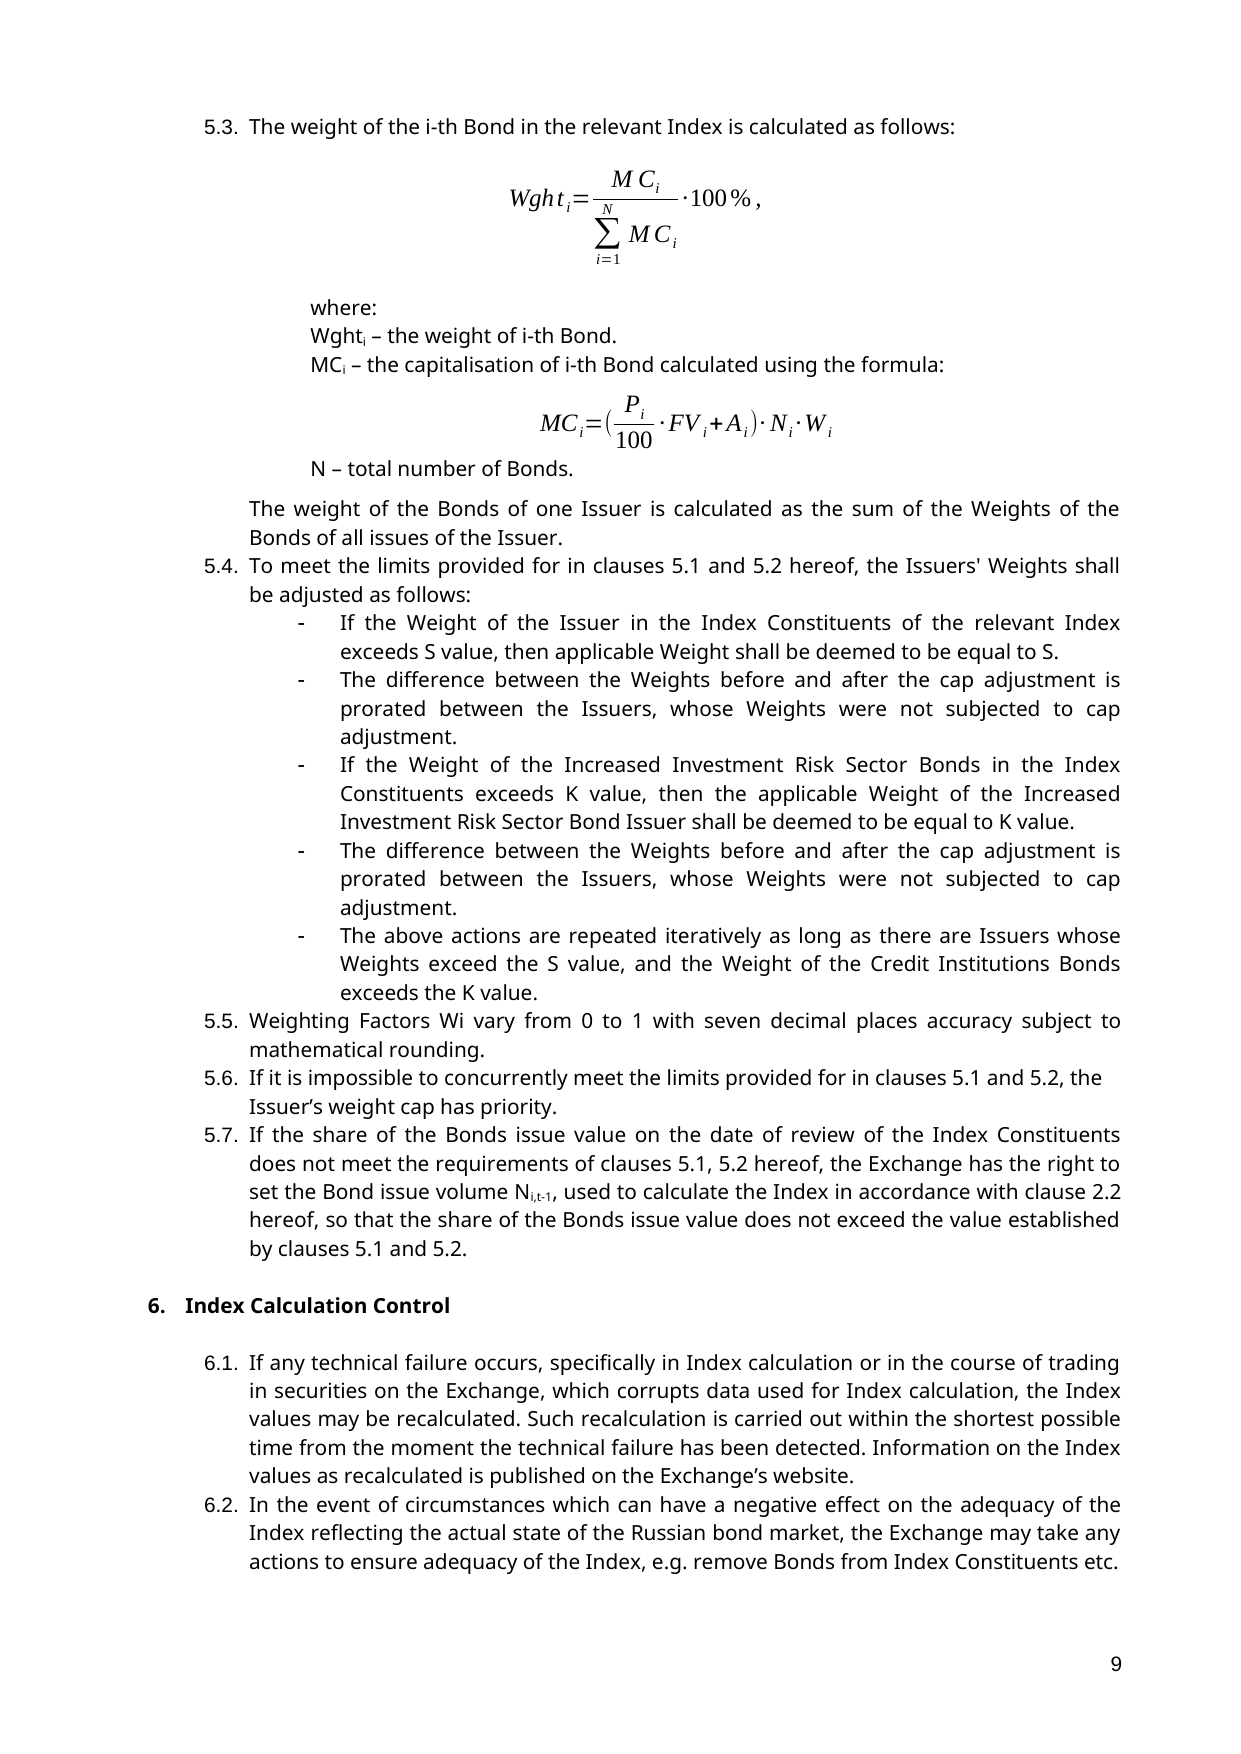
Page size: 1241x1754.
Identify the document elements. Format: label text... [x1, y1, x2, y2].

text where: [310, 293, 1122, 322]
list The difference between the Weights before and after the cap adjustment is prorated between the Issuers, whose Weights were not subjected to cap adjustment. [298, 836, 1122, 921]
list To meet the limits provided for in clauses 5.1 and 5.2 hereof, the Issuers' Weights shall be adjusted as follows: [204, 551, 1122, 608]
list If any technical failure occurs, specifically in Index calculation or in the course of trading in securities on the Exchange, which corrupts data used for Index calculation, the Index values may be recalculated. Such recalculation is carried out within the shortest possible time from the moment the technical failure has been detected. Information on the Index values as recalculated is published on the Exchange’s website. [204, 1348, 1122, 1490]
list If the Weight of the Issuer in the Index Constituents of the relevant Index exceeds S value, then applicable Weight shall be deemed to be equal to S. [298, 608, 1122, 665]
list If the share of the Bonds issue value on the date of review of the Index Constituents does not meet the requirements of clauses 5.1, 5.2 hereof, the Exchange has the right to set the Bond issue volume Ni,t-1, used to calculate the Index in accordance with clause 2.2 hereof, so that the share of the Bonds issue value does not exceed the value established by clauses 5.1 and 5.2. [204, 1120, 1122, 1262]
list If the Weight of the Increased Investment Risk Sector Bonds in the Index Constituents exceeds K value, then the applicable Weight of the Increased Investment Risk Sector Bond Issuer shall be deemed to be equal to K value. [298, 751, 1122, 836]
list If it is impossible to concurrently meet the limits provided for in clauses 5.1 and 5.2, the Issuer’s weight cap has priority. [204, 1063, 1122, 1120]
text Wghti – the weight of i-th Bond. [310, 322, 1122, 350]
list The weight of the Bonds of one Issuer is calculated as the sum of the Weights of the Bonds of all issues of the Issuer. [249, 494, 1122, 551]
text MCi – the capitalisation of i-th Bond calculated using the formula: [310, 350, 1122, 378]
list The difference between the Weights before and after the cap adjustment is prorated between the Issuers, whose Weights were not subjected to cap adjustment. [298, 665, 1122, 751]
list Index Calculation Control [148, 1291, 1122, 1319]
list In the event of circumstances which can have a negative effect on the adequacy of the Index reflecting the actual state of the Russian bond market, the Exchange may take any actions to ensure adequacy of the Index, e.g. remove Bonds from Index Constituents etc. [204, 1490, 1122, 1575]
list The weight of the i-th Bond in the relevant Index is calculated as follows: [204, 112, 1122, 141]
text N – total number of Bonds. [310, 454, 1122, 482]
list The above actions are repeated iteratively as long as there are Issuers whose Weights exceed the S value, and the Weight of the Credit Institutions Bonds exceeds the K value. [298, 921, 1122, 1006]
list Weighting Factors Wi vary from 0 to 1 with seven decimal places accuracy subject to mathematical rounding. [204, 1006, 1122, 1063]
